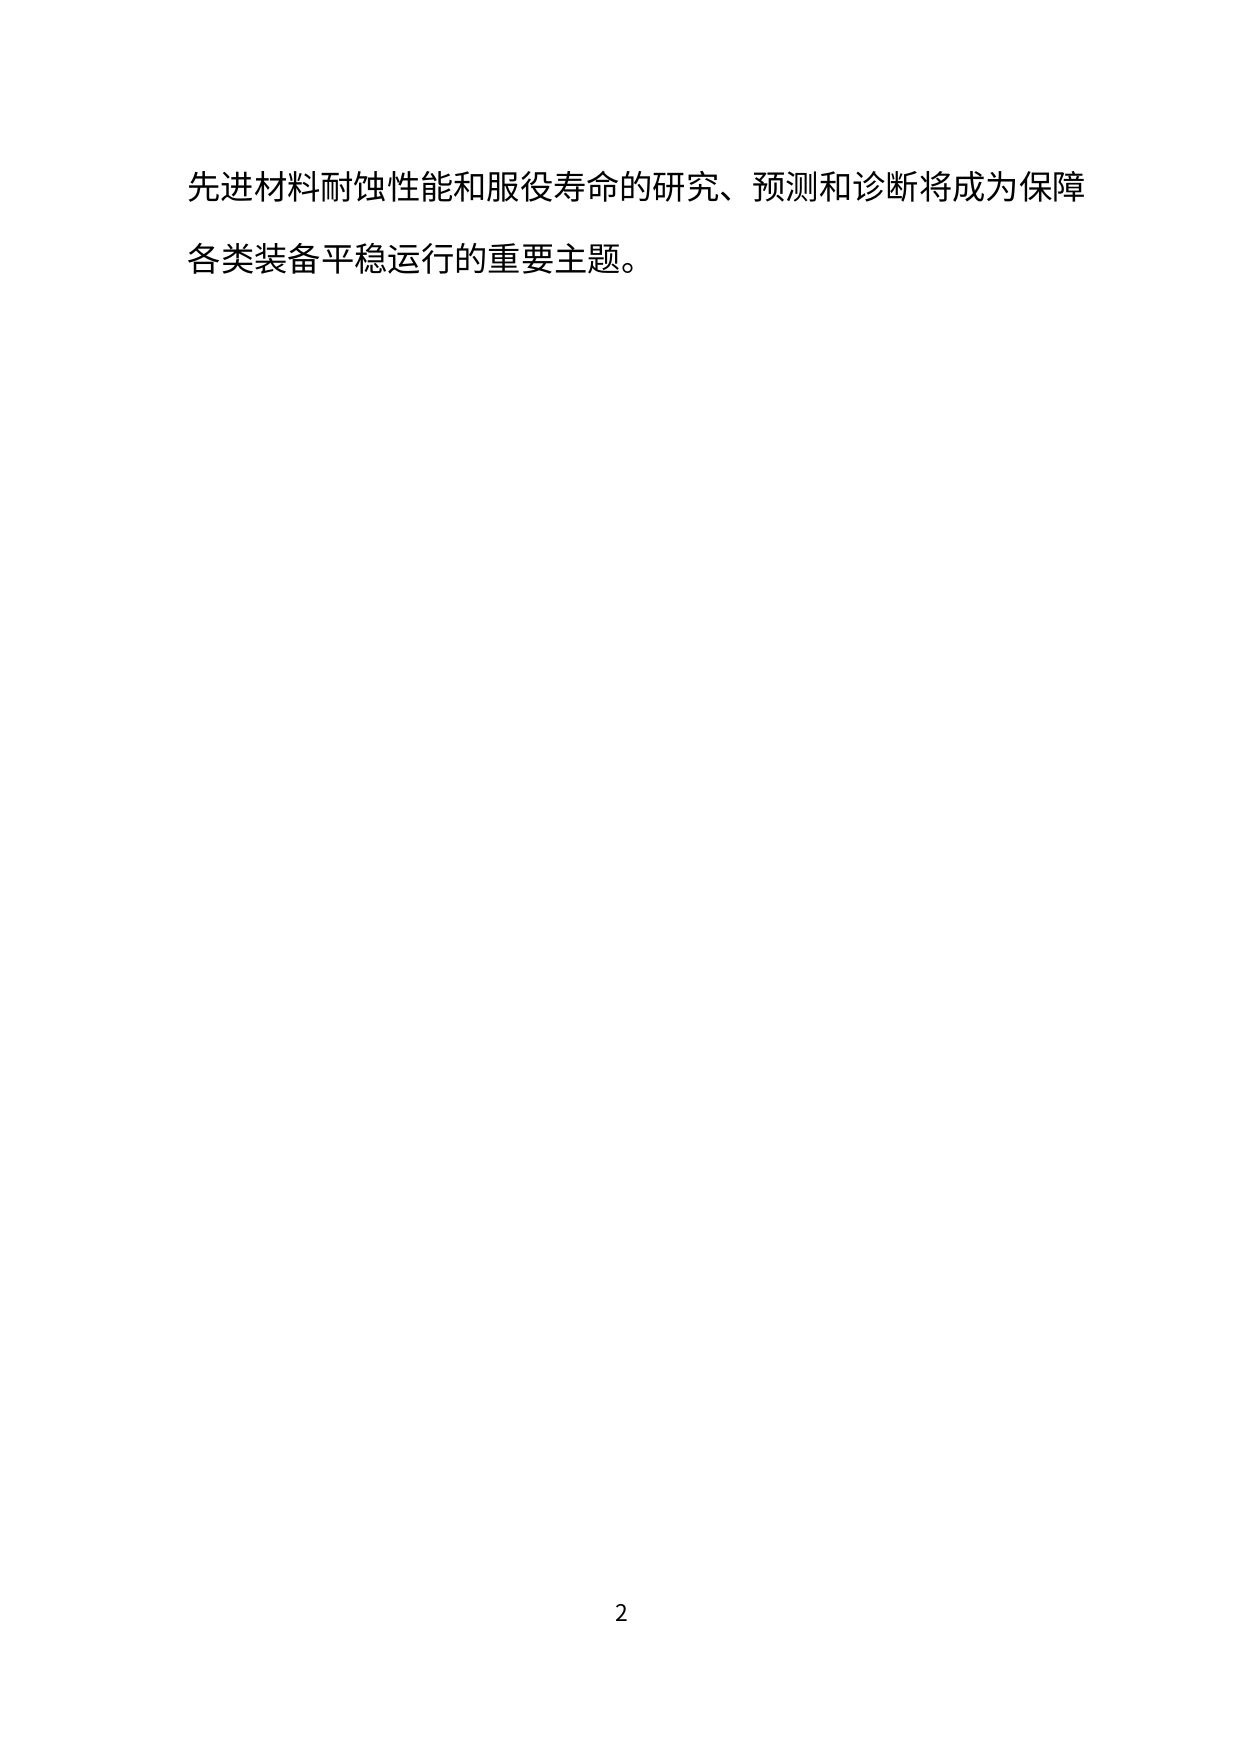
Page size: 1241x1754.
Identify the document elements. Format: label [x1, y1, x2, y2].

text [187, 160, 1086, 281]
